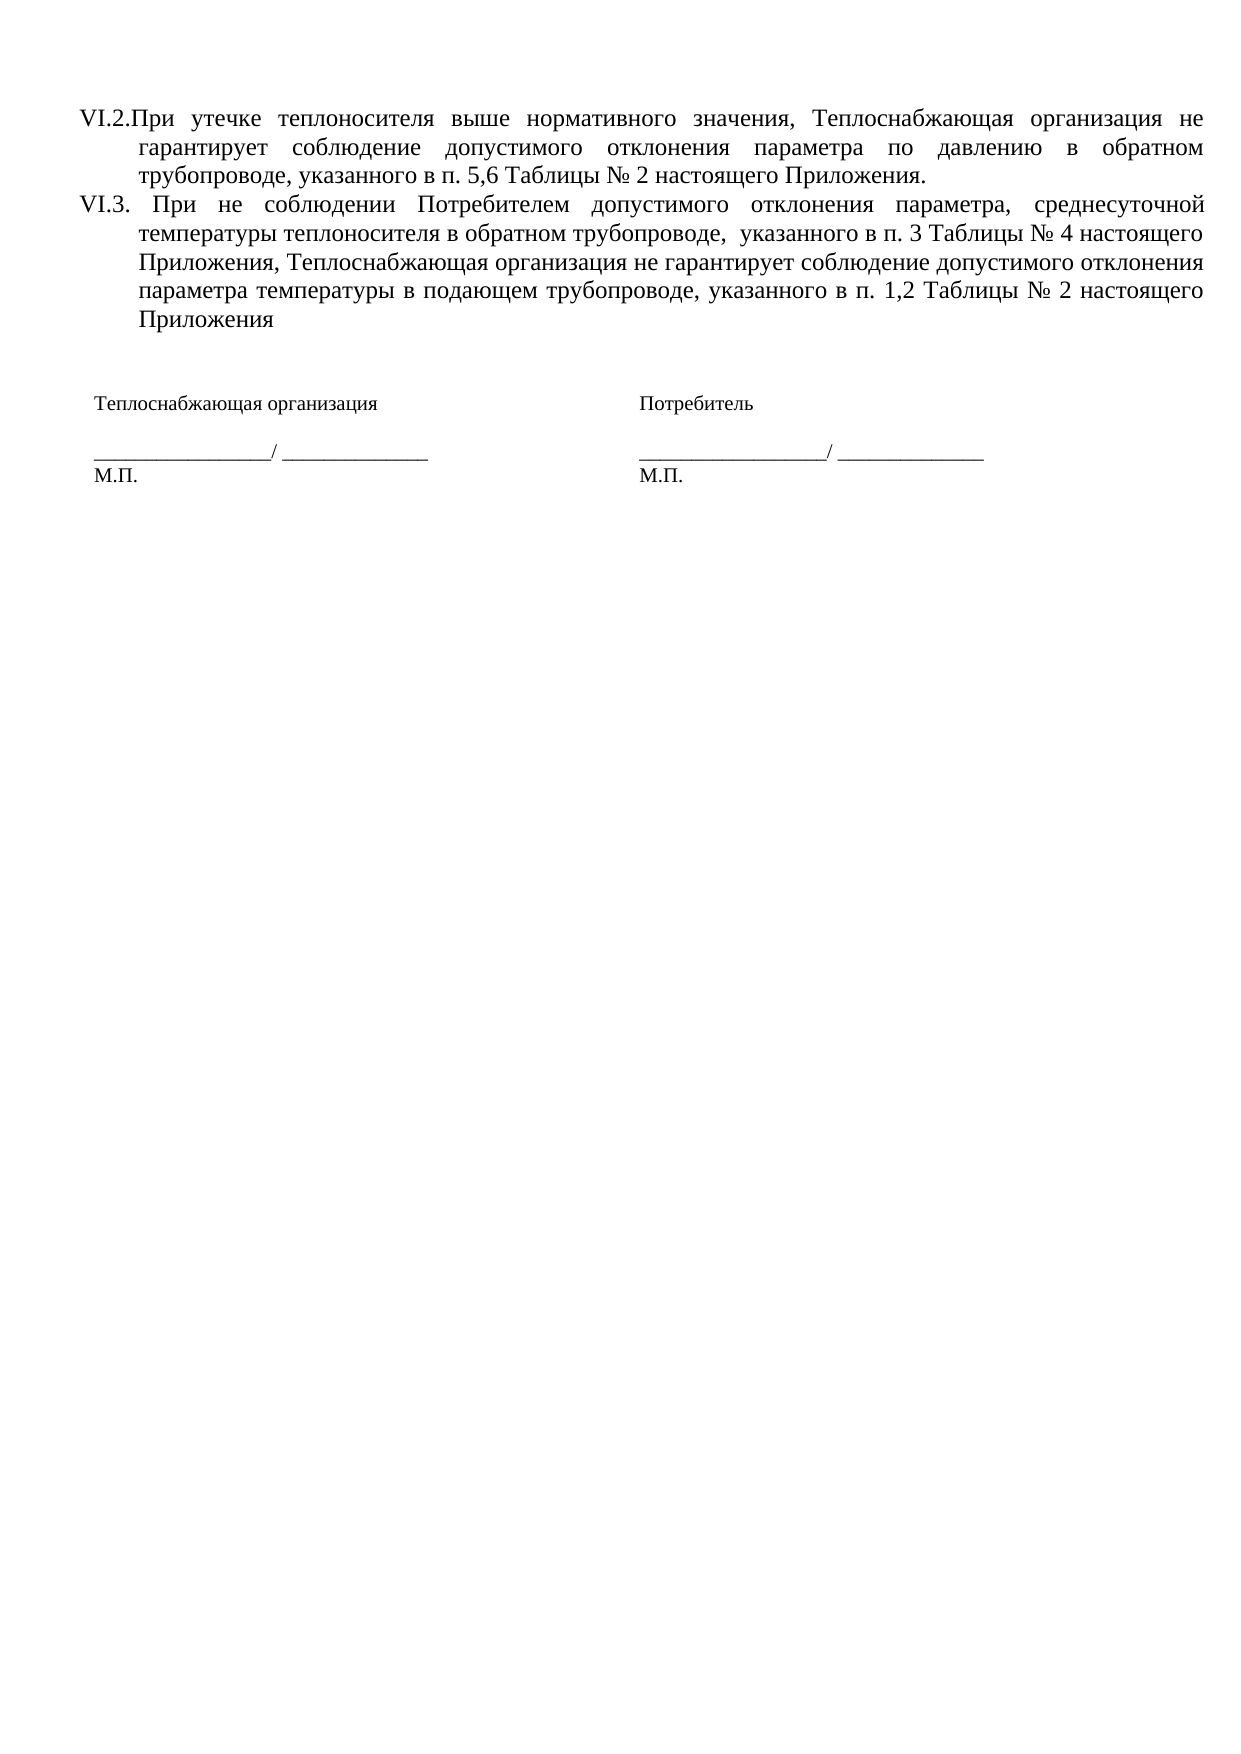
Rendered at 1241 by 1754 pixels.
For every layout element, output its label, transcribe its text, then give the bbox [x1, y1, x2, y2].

table_header Потребитель [628, 391, 1216, 438]
text VI.2.При утечке теплоносителя выше нормативного значения, Теплоснабжающая организация не гарантирует соблюдение допустимого отклонения параметра по давлению в обратном трубопроводе, указанного в п. 5,6 Таблицы № 2 настоящего Приложения. [79, 103, 1205, 189]
table_cell _________________/ М.П. [83, 439, 628, 511]
table_cell __________________/ М.П. [628, 439, 1216, 511]
text VI.3. При не соблюдении Потребителем допустимого отклонения параметра, среднесуточной температуры теплоносителя в обратном трубопроводе, указанного в п. 3 Таблицы № 4 настоящего Приложения, Теплоснабжающая организация не гарантирует соблюдение допустимого отклонения параметра температуры в подающем трубопроводе, указанного в п. 1,2 Таблицы № 2 настоящего Приложения [79, 189, 1205, 333]
table_header Теплоснабжающая организация [83, 391, 628, 438]
